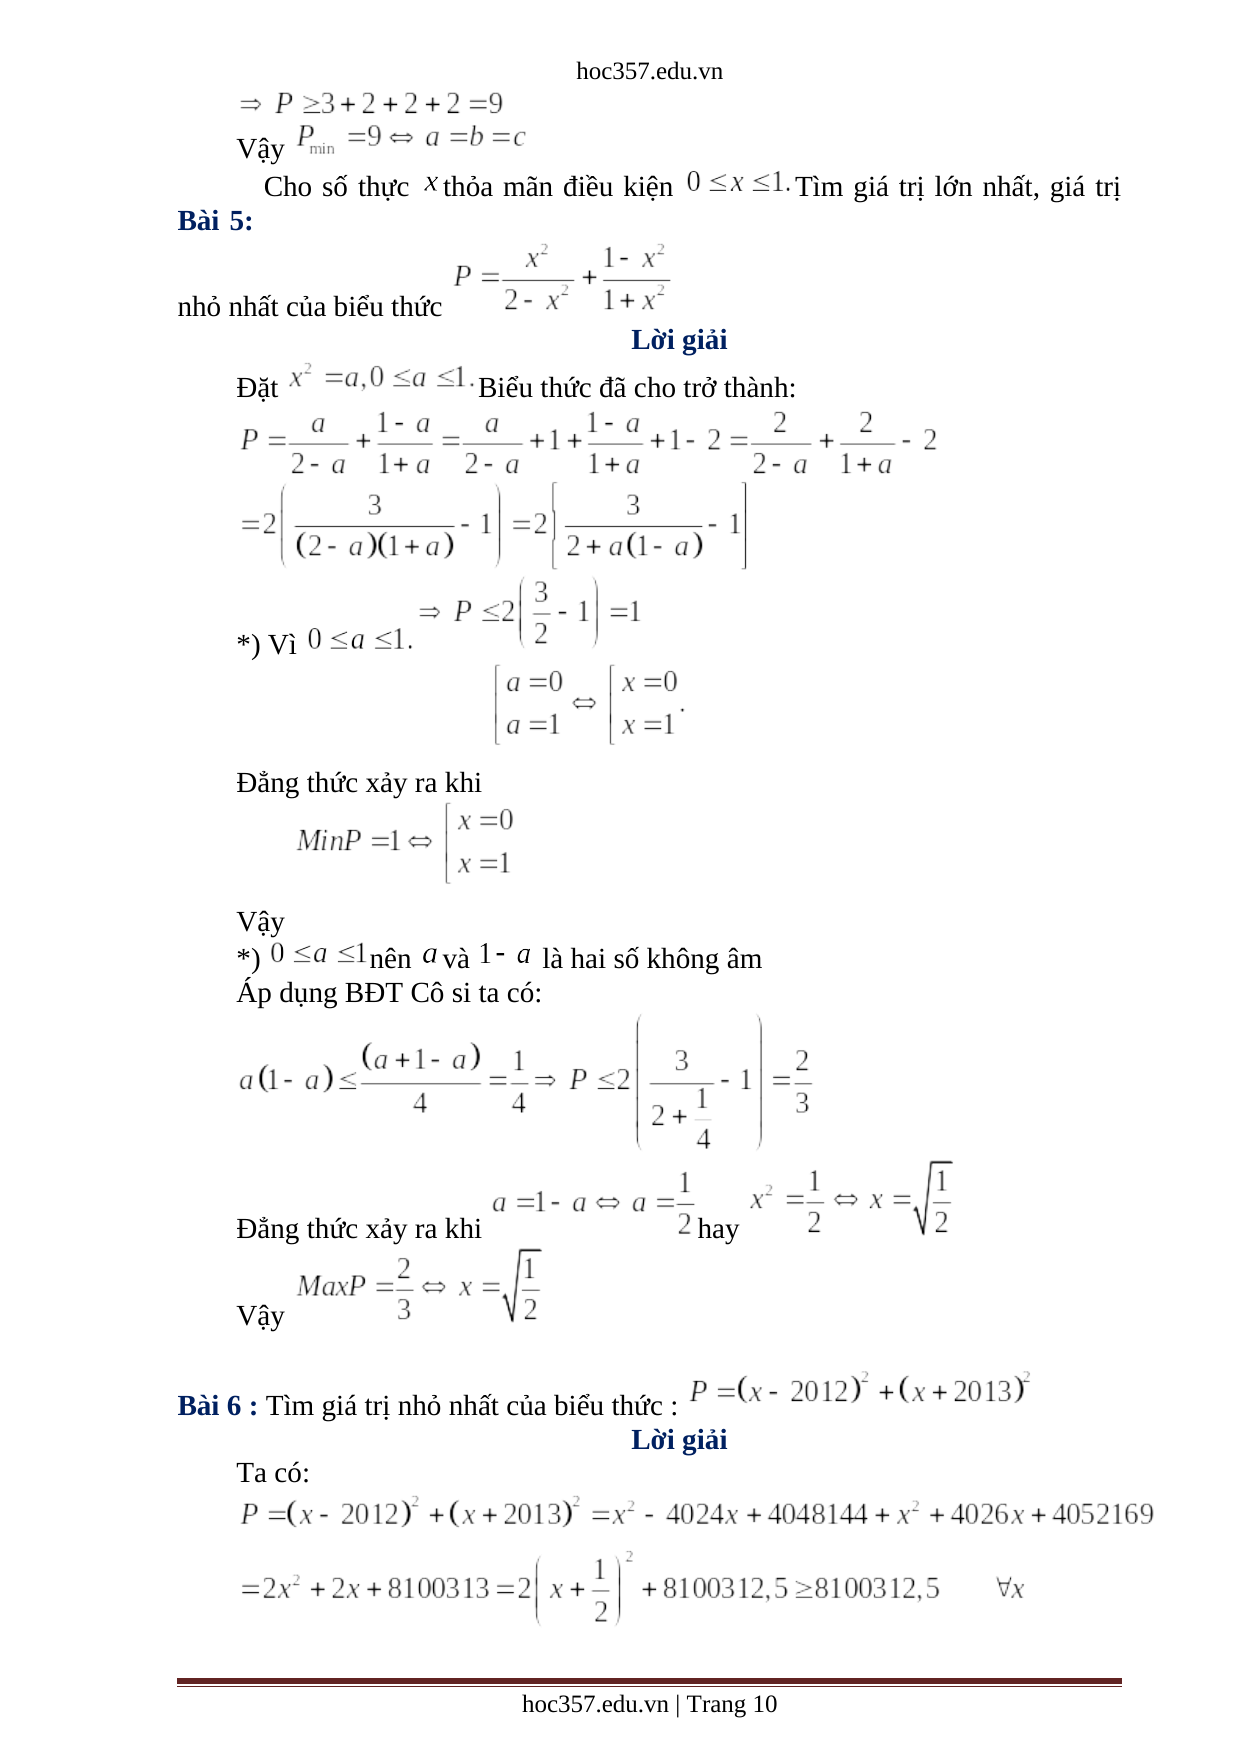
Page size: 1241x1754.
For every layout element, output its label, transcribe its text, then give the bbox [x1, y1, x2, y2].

text *) nên và là hai số không âm [236, 937, 1122, 975]
text Vậy [236, 799, 1122, 937]
text Đẳng thức xảy ra khi hay [236, 1157, 1122, 1244]
list Ta có: [236, 1455, 1122, 1489]
text Áp dụng BĐT Cô si ta có: [236, 975, 1122, 1157]
list Vậy [236, 120, 1122, 165]
text Vậy [236, 1244, 1122, 1332]
text *) Vì [236, 573, 1122, 660]
list Bài 6 : Tìm giá trị nhỏ nhất của biểu thức : [177, 1366, 1122, 1422]
list Bài 5: Cho số thực thỏa mãn điều kiện Tìm giá trị lớn nhất, giá trị nhỏ nhất của biểu thức [177, 165, 1122, 322]
text Đặt Biểu thức đã cho trở thành: [236, 356, 1122, 404]
text Đẳng thức xảy ra khi [236, 660, 1122, 799]
list Lời giải [236, 322, 1122, 356]
list Lời giải [236, 1422, 1122, 1455]
